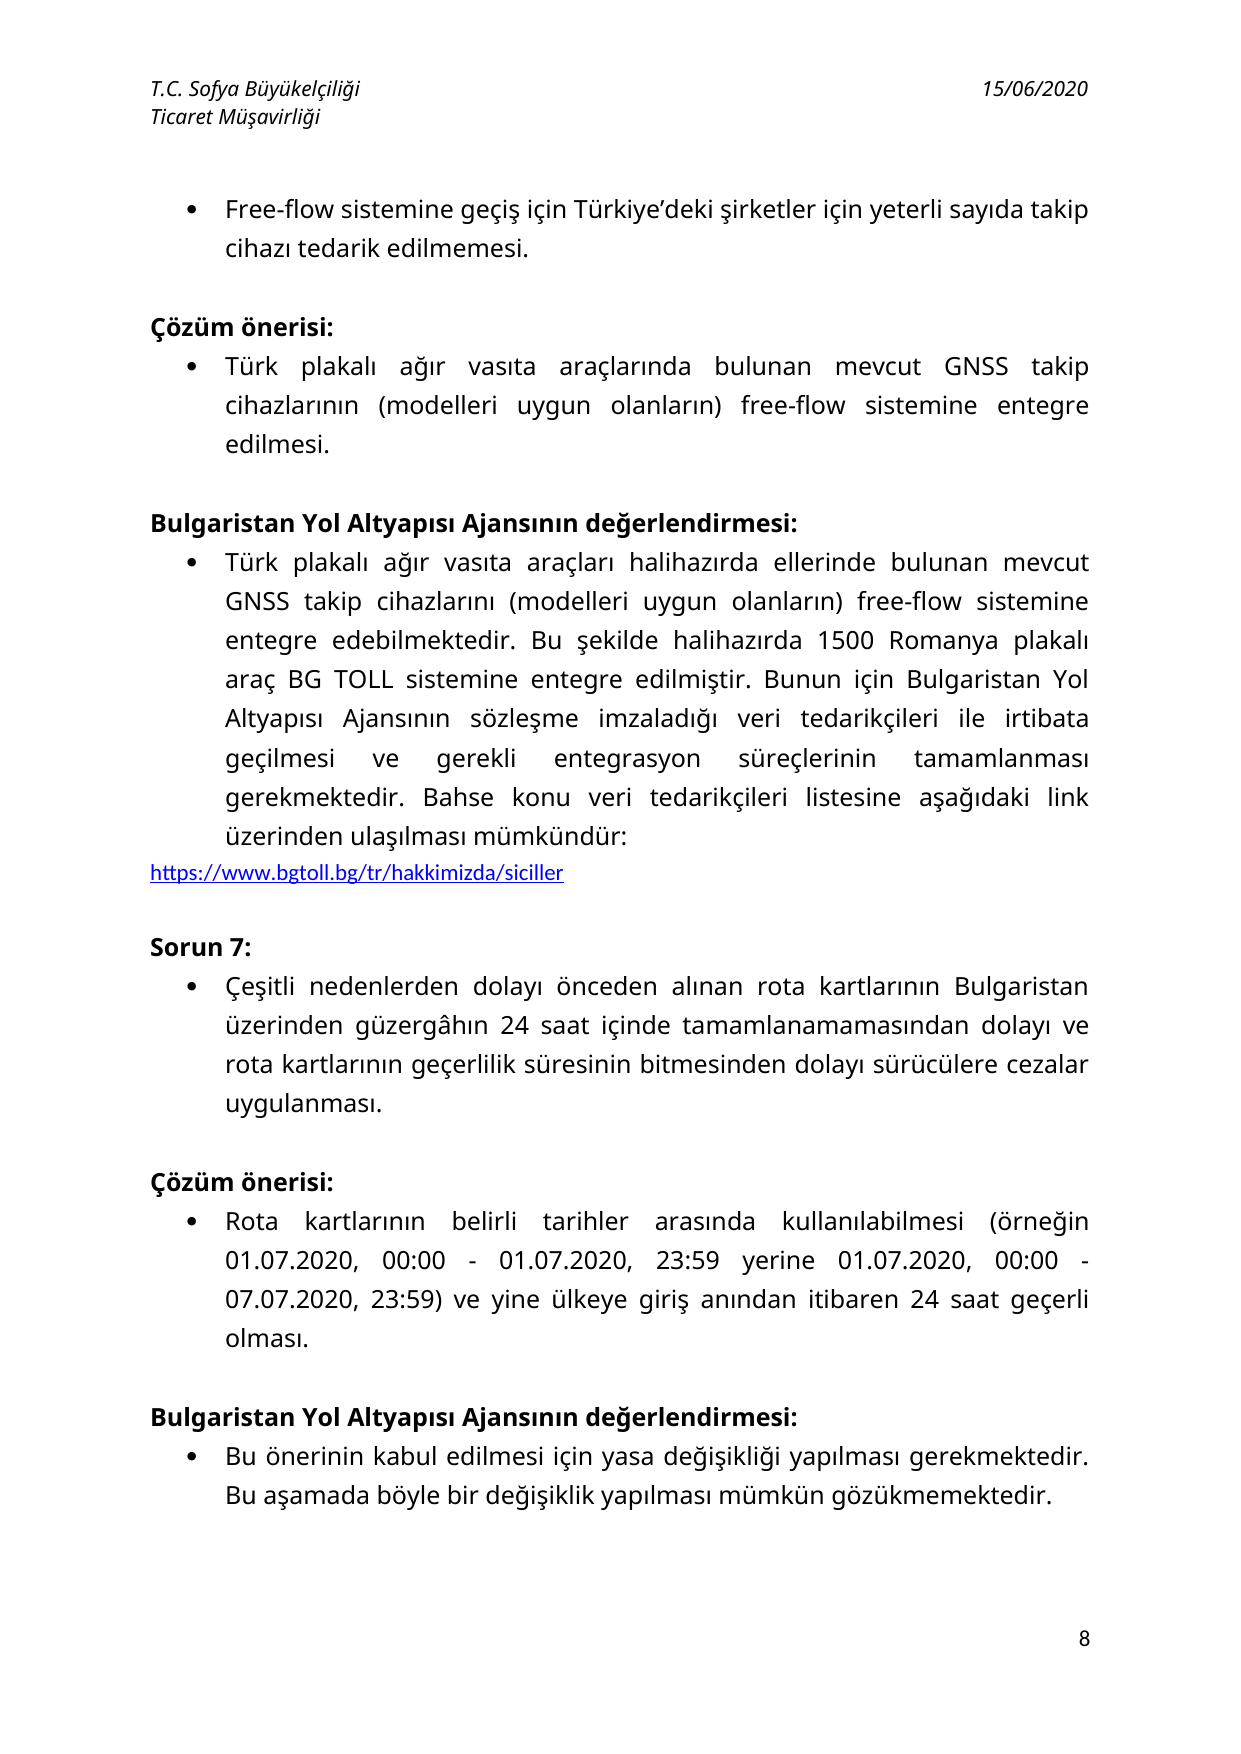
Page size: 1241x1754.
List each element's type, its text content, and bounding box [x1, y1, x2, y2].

list Free-flow sistemine geçiş için Türkiye’deki şirketler için yeterli sayıda takip cihazı tedarik edilmemesi. [187, 192, 1090, 265]
list Rota kartlarının belirli tarihler arasında kullanılabilmesi (örneğin 01.07.2020, 00:00 - 01.07.2020, 23:59 yerine 01.07.2020, 00:00 - 07.07.2020, 23:59) ve yine ülkeye giriş anından itibaren 24 saat geçerli olması. [187, 1203, 1090, 1355]
text https://www.bgtoll.bg/tr/hakkimizda/siciller [150, 858, 1090, 886]
list Bu önerinin kabul edilmesi için yasa değişikliği yapılması gerekmektedir. Bu aşamada böyle bir değişiklik yapılması mümkün gözükmemektedir. [187, 1438, 1090, 1512]
text Bulgaristan Yol Altyapısı Ajansının değerlendirmesi: [150, 1399, 1090, 1433]
list Türk plakalı ağır vasıta araçları halihazırda ellerinde bulunan mevcut GNSS takip cihazlarını (modelleri uygun olanların) free-flow sistemine entegre edebilmektedir. Bu şekilde halihazırda 1500 Romanya plakalı araç BG TOLL sistemine entegre edilmiştir. Bunun için Bulgaristan Yol Altyapısı Ajansının sözleşme imzaladığı veri tedarikçileri ile irtibata geçilmesi ve gerekli entegrasyon süreçlerinin tamamlanması gerekmektedir. Bahse konu veri tedarikçileri listesine aşağıdaki link üzerinden ulaşılması mümkündür: [187, 544, 1090, 853]
list Türk plakalı ağır vasıta araçlarında bulunan mevcut GNSS takip cihazlarının (modelleri uygun olanların) free-flow sistemine entegre edilmesi. [187, 349, 1090, 461]
text Çözüm önerisi: [150, 309, 1090, 343]
text Sorun 7: [150, 929, 1090, 963]
text Bulgaristan Yol Altyapısı Ajansının değerlendirmesi: [150, 505, 1090, 539]
text Çözüm önerisi: [150, 1164, 1090, 1198]
list Çeşitli nedenlerden dolayı önceden alınan rota kartlarının Bulgaristan üzerinden güzergâhın 24 saat içinde tamamlanamamasından dolayı ve rota kartlarının geçerlilik süresinin bitmesinden dolayı sürücülere cezalar uygulanması. [187, 968, 1090, 1120]
